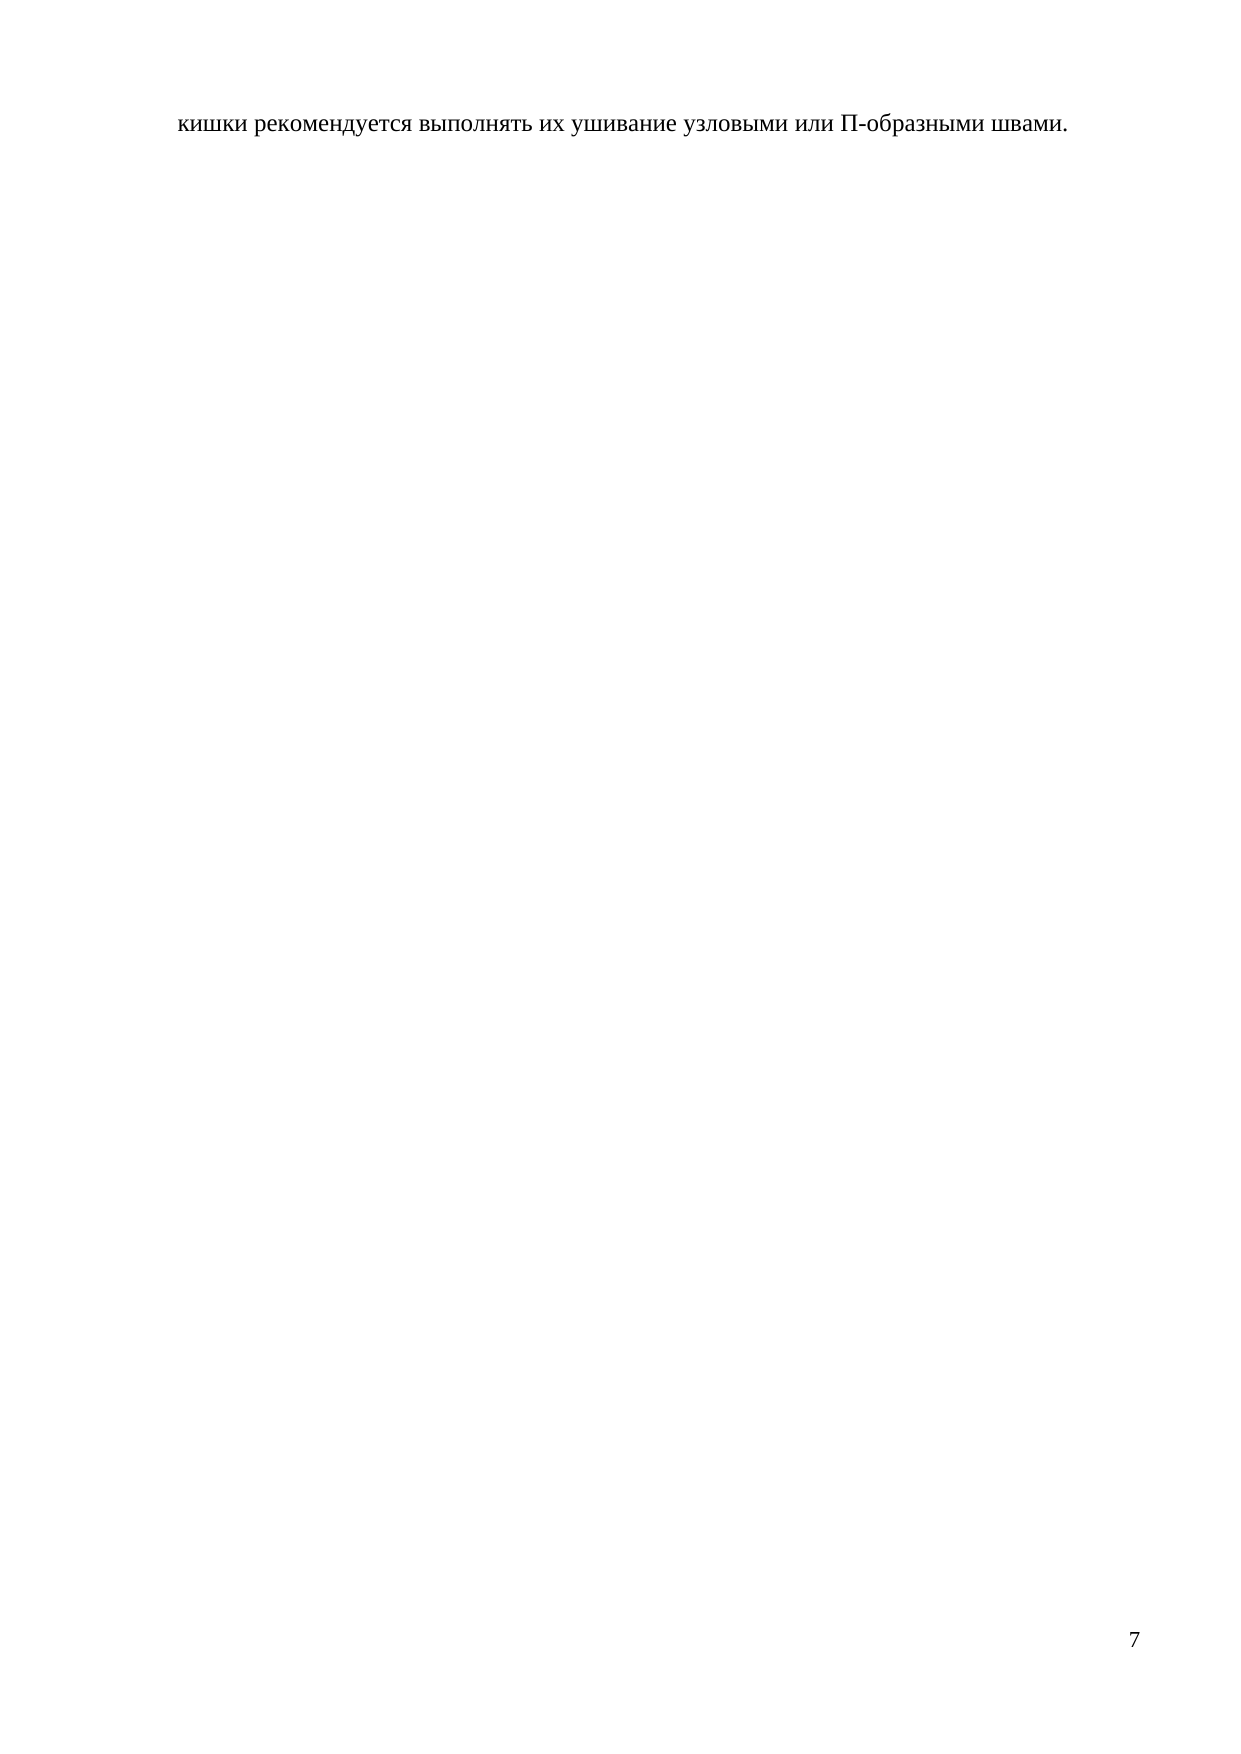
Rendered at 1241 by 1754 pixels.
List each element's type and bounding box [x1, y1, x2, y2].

text [177, 108, 1070, 137]
